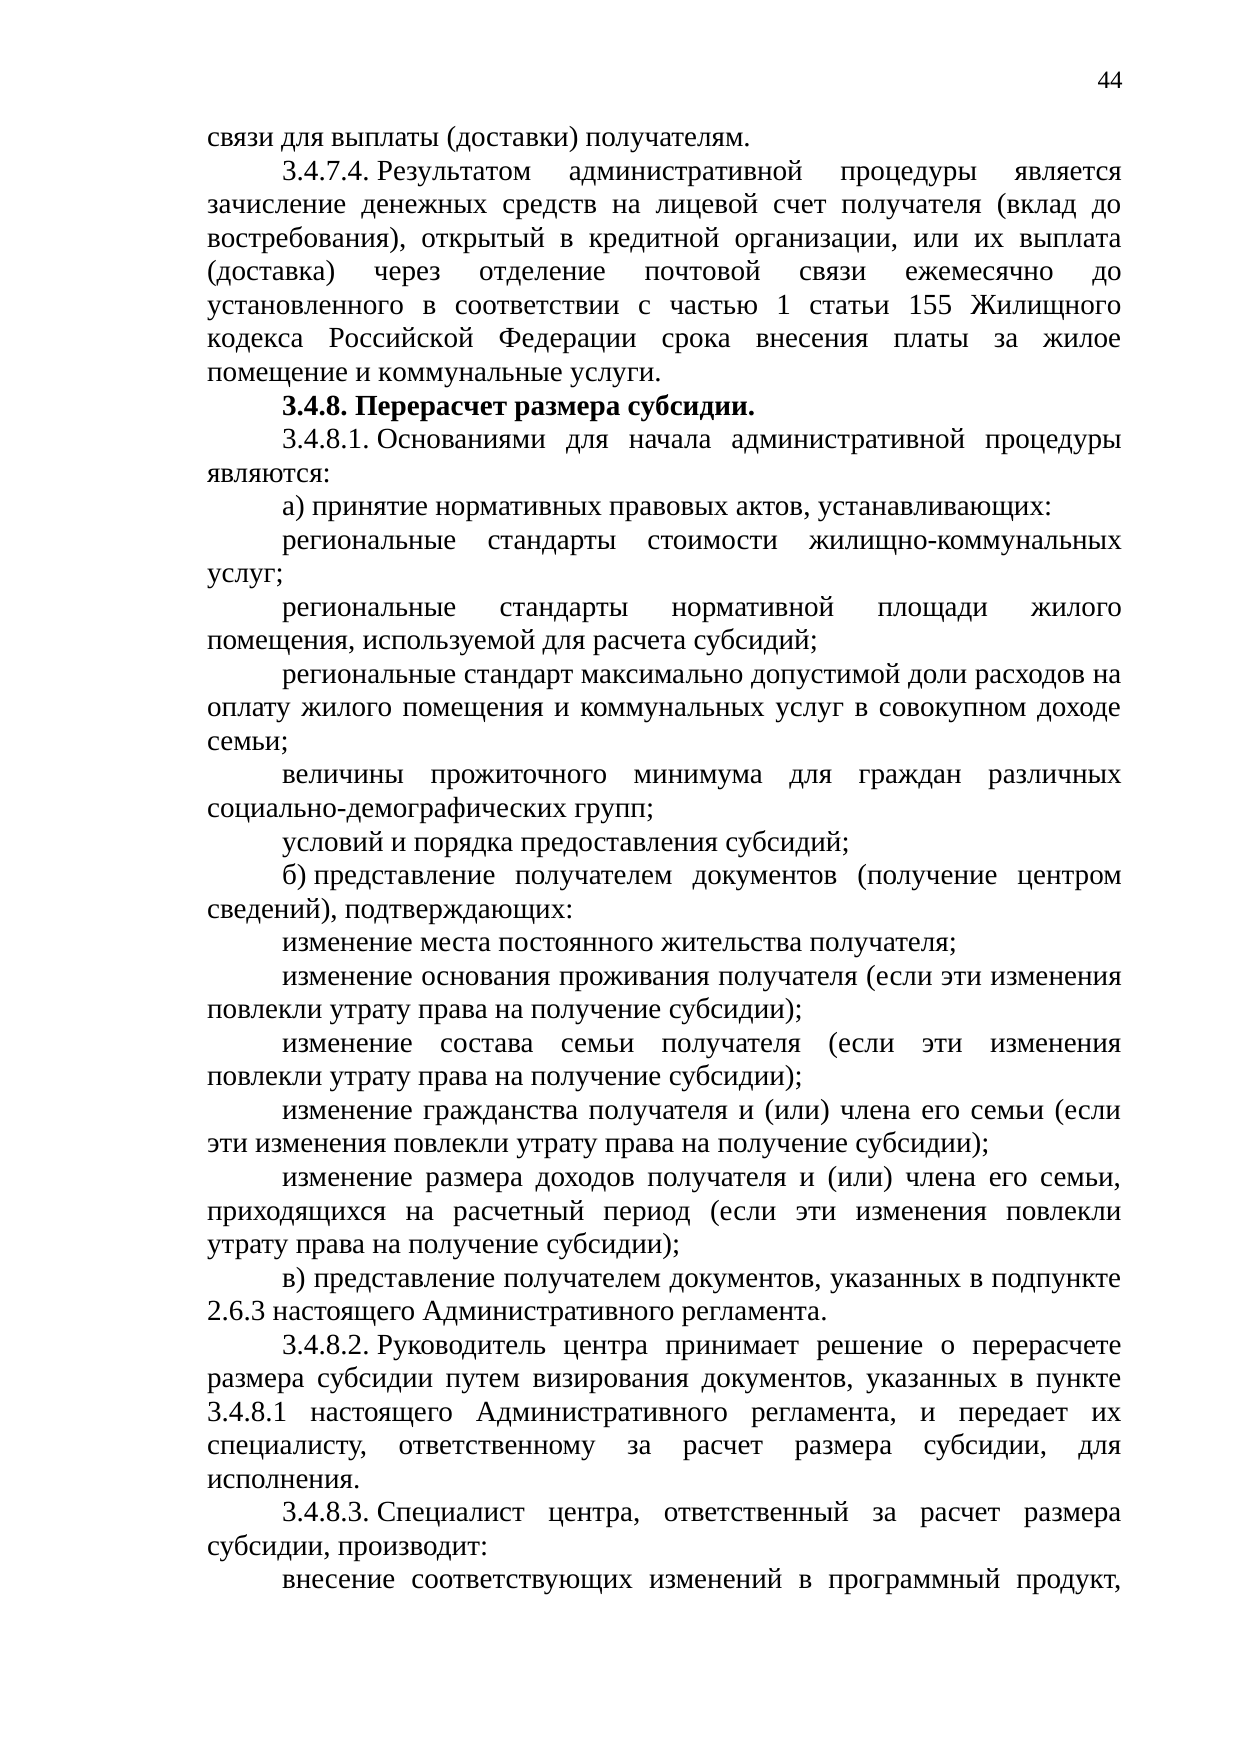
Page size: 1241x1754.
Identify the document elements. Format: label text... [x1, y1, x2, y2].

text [207, 1562, 1122, 1595]
text изменение состава семьи получателя (если эти изменения повлекли утрату права на получение субсидии); [207, 1025, 1122, 1092]
text а) принятие нормативных правовых актов, устанавливающих: [207, 488, 1122, 522]
text изменение места постоянного жительства получателя; [207, 924, 1122, 958]
text условий и порядка предоставления субсидий; [207, 824, 1122, 857]
text региональные стандарты нормативной площади жилого помещения, используемой для расчета субсидий; [207, 589, 1122, 656]
text 3.4.8. Перерасчет размера субсидии. [207, 388, 1122, 421]
text б) представление получателем документов (получение центром сведений), подтверждающих: [207, 857, 1122, 924]
text изменение размера доходов получателя и (или) члена его семьи, приходящихся на расчетный период (если эти изменения повлекли утрату права на получение субсидии); [207, 1159, 1122, 1260]
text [207, 119, 1122, 153]
text в) представление получателем документов, указанных в подпункте 2.6.3 настоящего Административного регламента. [207, 1260, 1122, 1327]
text величины прожиточного минимума для граждан различных социально-демографических групп; [207, 757, 1122, 824]
text 3.4.8.2. Руководитель центра принимает решение о перерасчете размера субсидии путем визирования документов, указанных в пункте 3.4.8.1 настоящего Административного регламента, и передает их специалисту, ответственному за расчет размера субсидии, для исполнения. [207, 1327, 1122, 1494]
text 3.4.8.3. Специалист центра, ответственный за расчет размера субсидии, производит: [207, 1494, 1122, 1562]
text региональные стандарты стоимости жилищно-коммунальных услуг; [207, 522, 1122, 589]
text 3.4.8.1. Основаниями для начала административной процедуры являются: [207, 421, 1122, 488]
text изменение основания проживания получателя (если эти изменения повлекли утрату права на получение субсидии); [207, 958, 1122, 1025]
text 3.4.7.4. Результатом административной процедуры является зачисление денежных средств на лицевой счет получателя (вклад до востребования), открытый в кредитной организации, или их выплата (доставка) через отделение почтовой связи ежемесячно до установленного в соответствии с частью 1 статьи 155 Жилищного кодекса Российской Федерации срока внесения платы за жилое помещение и коммунальные услуги. [207, 153, 1122, 388]
text изменение гражданства получателя и (или) члена его семьи (если эти изменения повлекли утрату права на получение субсидии); [207, 1092, 1122, 1159]
text региональные стандарт максимально допустимой доли расходов на оплату жилого помещения и коммунальных услуг в совокупном доходе семьи; [207, 656, 1122, 757]
